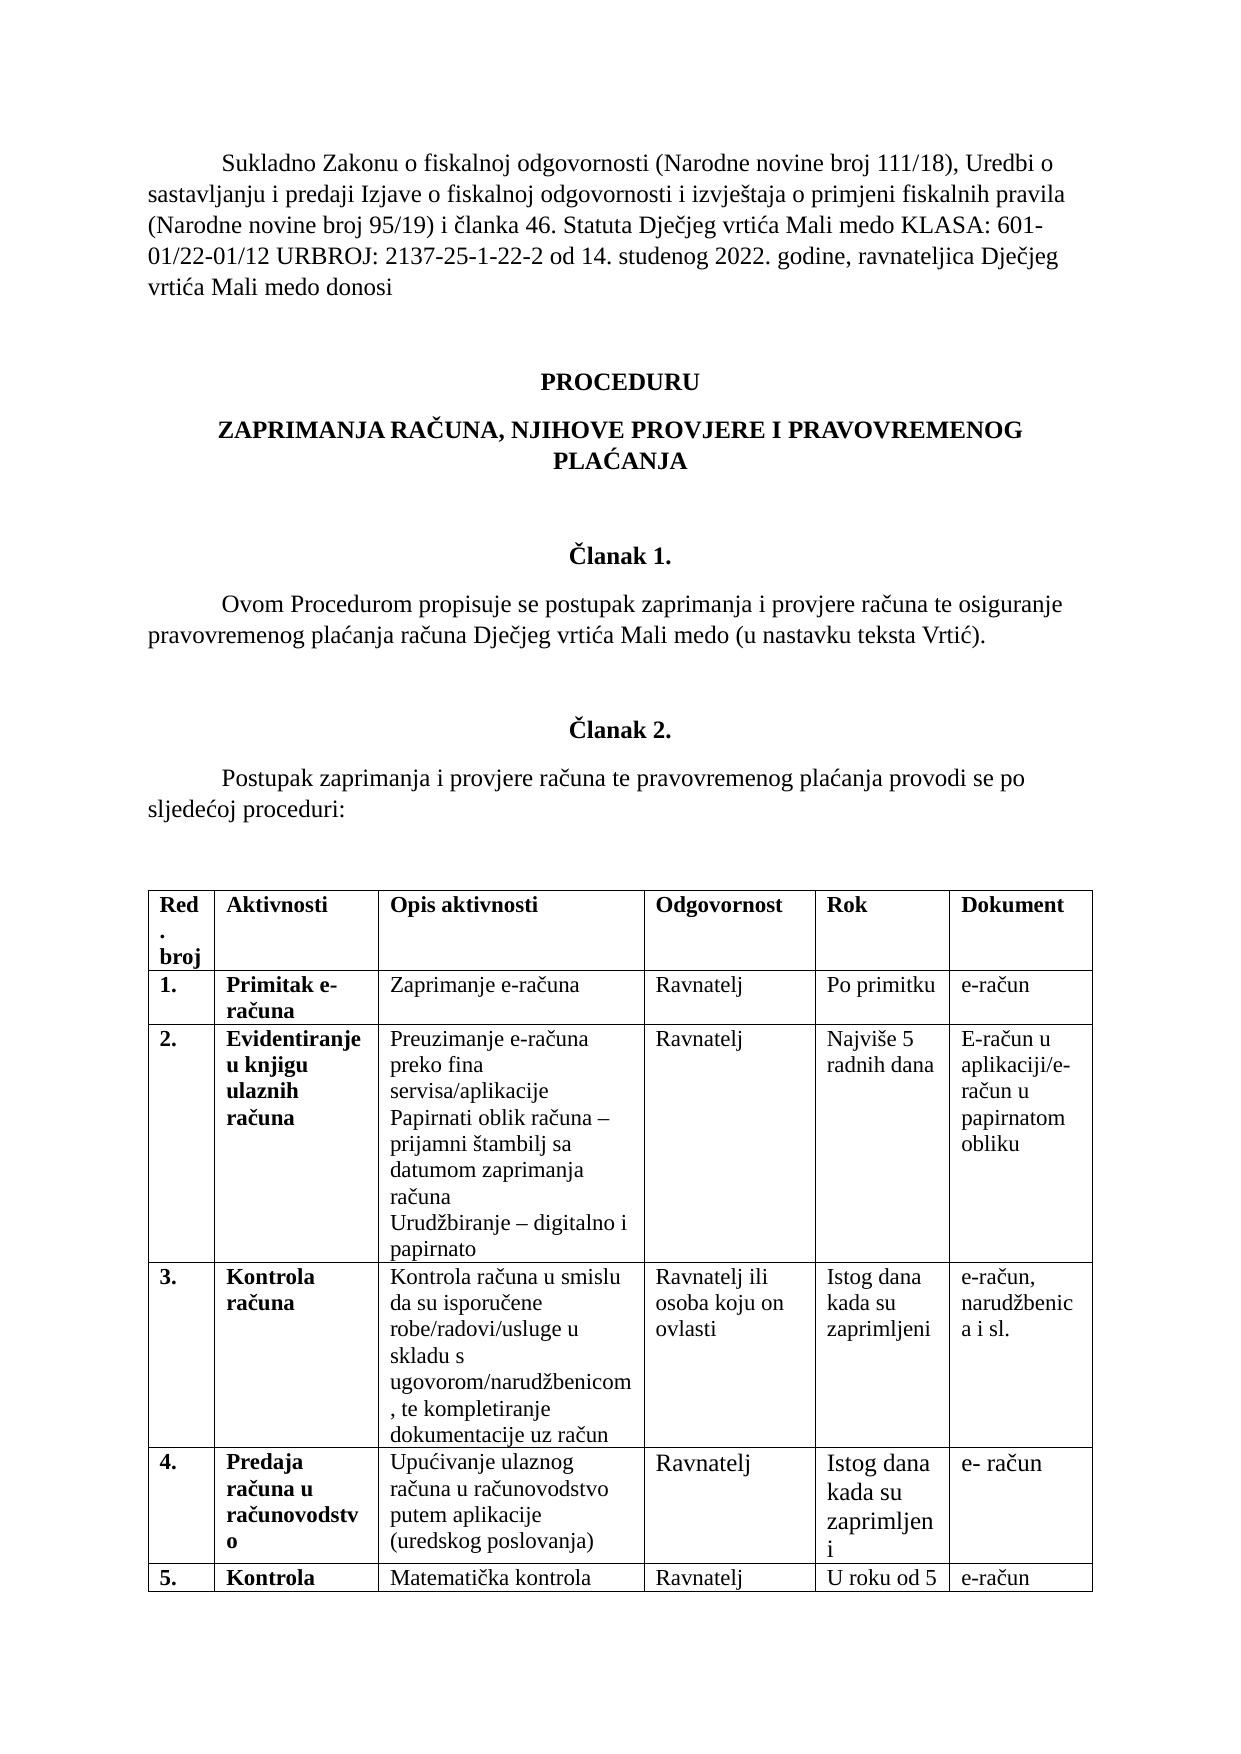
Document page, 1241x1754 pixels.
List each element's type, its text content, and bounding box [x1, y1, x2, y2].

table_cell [379, 1564, 644, 1591]
table_header Odgovornost [645, 891, 815, 970]
table_cell e- račun [950, 1448, 1092, 1563]
text ZAPRIMANJA RAČUNA, NJIHOVE PROVJERE I PRAVOVREMENOG PLAĆANJA [148, 415, 1093, 475]
table_header Red. broj [149, 891, 214, 970]
table_header Dokument [950, 891, 1092, 970]
table_cell 3. [149, 1263, 214, 1447]
table_cell Upućivanje ulaznog računa u računovodstvo putem aplikacije (uredskog poslovanja) [379, 1448, 644, 1563]
table_cell Evidentiranje u knjigu ulaznih računa [215, 1025, 378, 1262]
table_cell Ravnatelj [645, 1564, 815, 1591]
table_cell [816, 1564, 949, 1591]
text PROCEDURU [148, 367, 1093, 396]
table_cell Zaprimanje e-računa [379, 971, 644, 1023]
text Članak 2. [148, 716, 1093, 744]
table_cell Kontrola računa u smislu da su isporučene robe/radovi/usluge u skladu s ugovorom/narudžbenicom, te kompletiranje dokumentacije uz račun [379, 1263, 644, 1447]
table_cell Ravnatelj ili osoba koju on ovlasti [645, 1263, 815, 1447]
table_cell e-račun, narudžbenica i sl. [950, 1263, 1092, 1447]
text Postupak zaprimanja i provjere računa te pravovremenog plaćanja provodi se po sljedećoj proceduri: [148, 763, 1093, 823]
table_cell Istog dana kada su zaprimljeni [816, 1263, 949, 1447]
table_cell 1. [149, 971, 214, 1023]
table_cell Po primitku [816, 971, 949, 1023]
table_cell Ravnatelj [645, 1025, 815, 1262]
table_header Rok [816, 891, 949, 970]
table_cell 5. [149, 1564, 214, 1591]
table_cell Ravnatelj [645, 971, 815, 1023]
table_cell Ravnatelj [645, 1448, 815, 1563]
table_cell 2. [149, 1025, 214, 1262]
text Članak 1. [148, 541, 1093, 570]
table_cell Primitak e-računa [215, 971, 378, 1023]
table_cell e-račun [950, 1564, 1092, 1591]
text Sukladno Zakonu o fiskalnoj odgovornosti (Narodne novine broj 111/18), Uredbi o sastavljanju i predaji Izjave o fiskalnoj odgovornosti i izvještaja o primjeni fiskalnih pravila (Narodne novine broj 95/19) i članka 46. Statuta Dječjeg vrtića Mali medo KLASA: 601-01/22-01/12 URBROJ: 2137-25-1-22-2 od 14. studenog 2022. godine, ravnateljica Dječjeg vrtića Mali medo donosi [148, 148, 1093, 301]
table_cell Preuzimanje e-računa preko fina servisa/aplikacije Papirnati oblik računa – prijamni štambilj sa datumom zaprimanja računa Urudžbiranje – digitalno i papirnato [379, 1025, 644, 1262]
table_cell E-račun u aplikaciji/e-račun u papirnatom obliku [950, 1025, 1092, 1262]
table_cell Najviše 5 radnih dana [816, 1025, 949, 1262]
table_cell e-račun [950, 971, 1092, 1023]
table_header Aktivnosti [215, 891, 378, 970]
table_cell Istog dana kada su zaprimljeni [816, 1448, 949, 1563]
text Ovom Procedurom propisuje se postupak zaprimanja i provjere računa te osiguranje pravovremenog plaćanja računa Dječjeg vrtića Mali medo (u nastavku teksta Vrtić). [148, 589, 1093, 649]
table_cell Predaja računa u računovodstvo [215, 1448, 378, 1563]
table_cell Kontrola računa [215, 1564, 378, 1591]
table_cell Kontrola računa [215, 1263, 378, 1447]
table_header Opis aktivnosti [379, 891, 644, 970]
table_cell 4. [149, 1448, 214, 1563]
